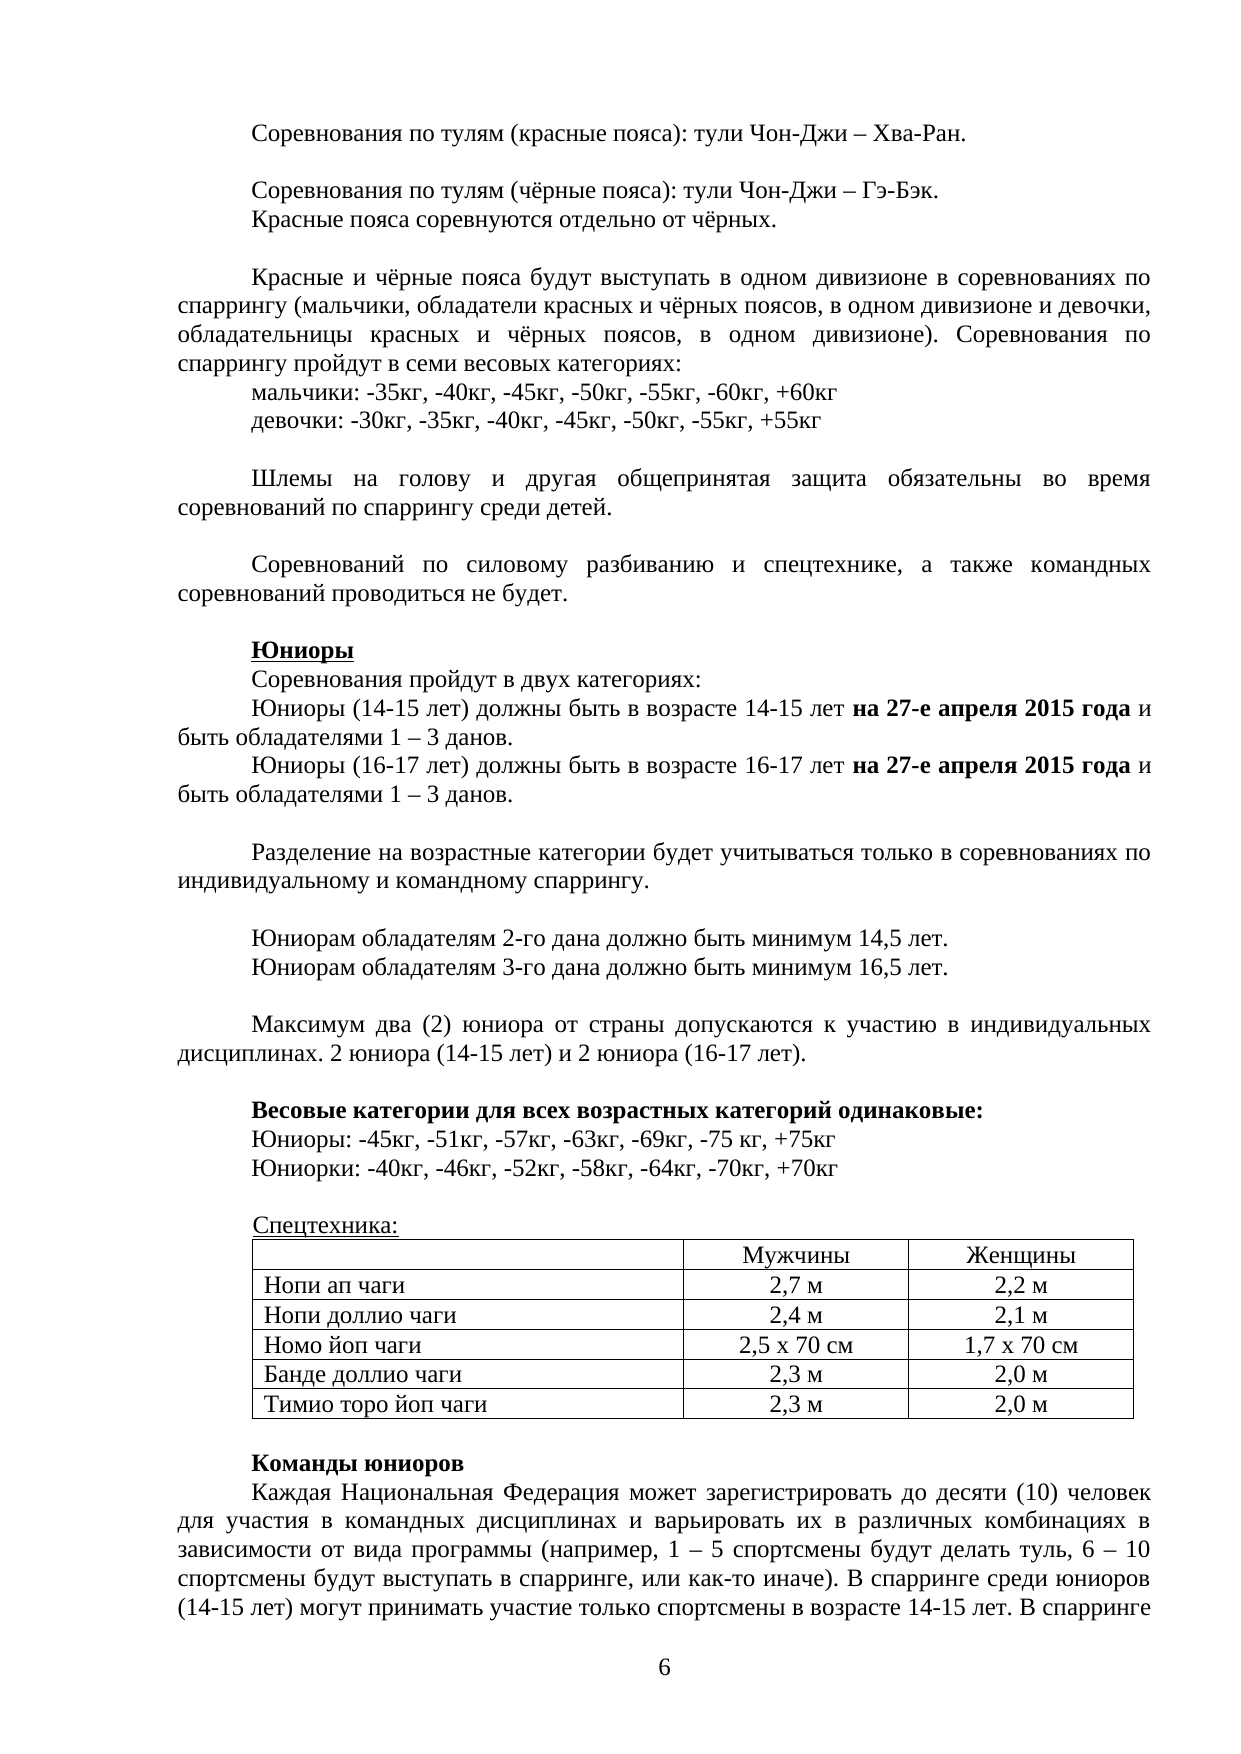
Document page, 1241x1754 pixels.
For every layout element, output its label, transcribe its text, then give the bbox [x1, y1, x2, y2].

text Красные и чёрные пояса будут выступать в одном дивизионе в соревнованиях по спаррингу (мальчики, обладатели красных и чёрных поясов, в одном дивизионе и девочки, обладательницы красных и чёрных поясов, в одном дивизионе). Соревнования по спаррингу пройдут в семи весовых категориях: [177, 262, 1152, 377]
text Юниоры: -45кг, -51кг, -57кг, -63кг, -69кг, -75 кг, +75кг [177, 1124, 1152, 1153]
table_cell Нопи доллио чаги [253, 1300, 683, 1329]
table_header Женщины [909, 1240, 1133, 1269]
text Юниоры (16-17 лет) должны быть в возрасте 16-17 лет на 27-е апреля 2015 года и быть обладателями 1 – 3 данов. [177, 751, 1152, 808]
table_cell Нопи ап чаги [253, 1270, 683, 1299]
text Соревнования пройдут в двух категориях: [177, 664, 1152, 693]
table_header [253, 1240, 683, 1269]
text Юниорам обладателям 2-го дана должно быть минимум 14,5 лет. [177, 923, 1152, 952]
text Максимум два (2) юниора от страны допускаются к участию в индивидуальных дисциплинах. 2 юниора (14-15 лет) и 2 юниора (16-17 лет). [177, 1009, 1152, 1067]
table_header Мужчины [684, 1240, 908, 1269]
table_cell 2,4 м [684, 1300, 908, 1329]
text Юниорки: -40кг, -46кг, -52кг, -58кг, -64кг, -70кг, +70кг [177, 1153, 1152, 1182]
text девочки: -30кг, -35кг, -40кг, -45кг, -50кг, -55кг, +55кг [177, 406, 1152, 434]
table_cell Номо йоп чаги [253, 1330, 683, 1358]
text Соревнований по силовому разбиванию и спецтехнике, а также командных соревнований проводиться не будет. [177, 549, 1152, 607]
table_cell 2,0 м [909, 1360, 1133, 1388]
table_cell 1,7 х 70 см [909, 1330, 1133, 1358]
text Шлемы на голову и другая общепринятая защита обязательны во время соревнований по спаррингу среди детей. [177, 463, 1152, 521]
text Юниорам обладателям 3-го дана должно быть минимум 16,5 лет. [177, 952, 1152, 981]
table_cell 2,2 м [909, 1270, 1133, 1299]
text Команды юниоров [177, 1448, 1152, 1477]
table_cell Тимио торо йоп чаги [253, 1389, 683, 1418]
text Разделение на возрастные категории будет учитываться только в соревнованиях по индивидуальному и командному спаррингу. [177, 837, 1152, 894]
text мальчики: -35кг, -40кг, -45кг, -50кг, -55кг, -60кг, +60кг [177, 377, 1152, 406]
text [177, 1477, 1152, 1620]
text Спецтехника: [177, 1211, 1152, 1239]
text Соревнования по тулям (чёрные пояса): тули Чон-Джи – Гэ-Бэк. [177, 176, 1152, 204]
table_cell 2,3 м [684, 1360, 908, 1388]
table_cell 2,3 м [684, 1389, 908, 1418]
text Юниоры (14-15 лет) должны быть в возрасте 14-15 лет на 27-е апреля 2015 года и быть обладателями 1 – 3 данов. [177, 693, 1152, 751]
table_cell 2,0 м [909, 1389, 1133, 1418]
text Соревнования по тулям (красные пояса): тули Чон-Джи – Хва-Ран. [177, 118, 1152, 147]
table_cell 2,1 м [909, 1300, 1133, 1329]
text Весовые категории для всех возрастных категорий одинаковые: [177, 1096, 1152, 1124]
table_cell Банде доллио чаги [253, 1360, 683, 1388]
text Юниоры [177, 636, 1152, 664]
text Красные пояса соревнуются отдельно от чёрных. [177, 204, 1152, 233]
table_cell 2,7 м [684, 1270, 908, 1299]
table_cell 2,5 х 70 см [684, 1330, 908, 1358]
